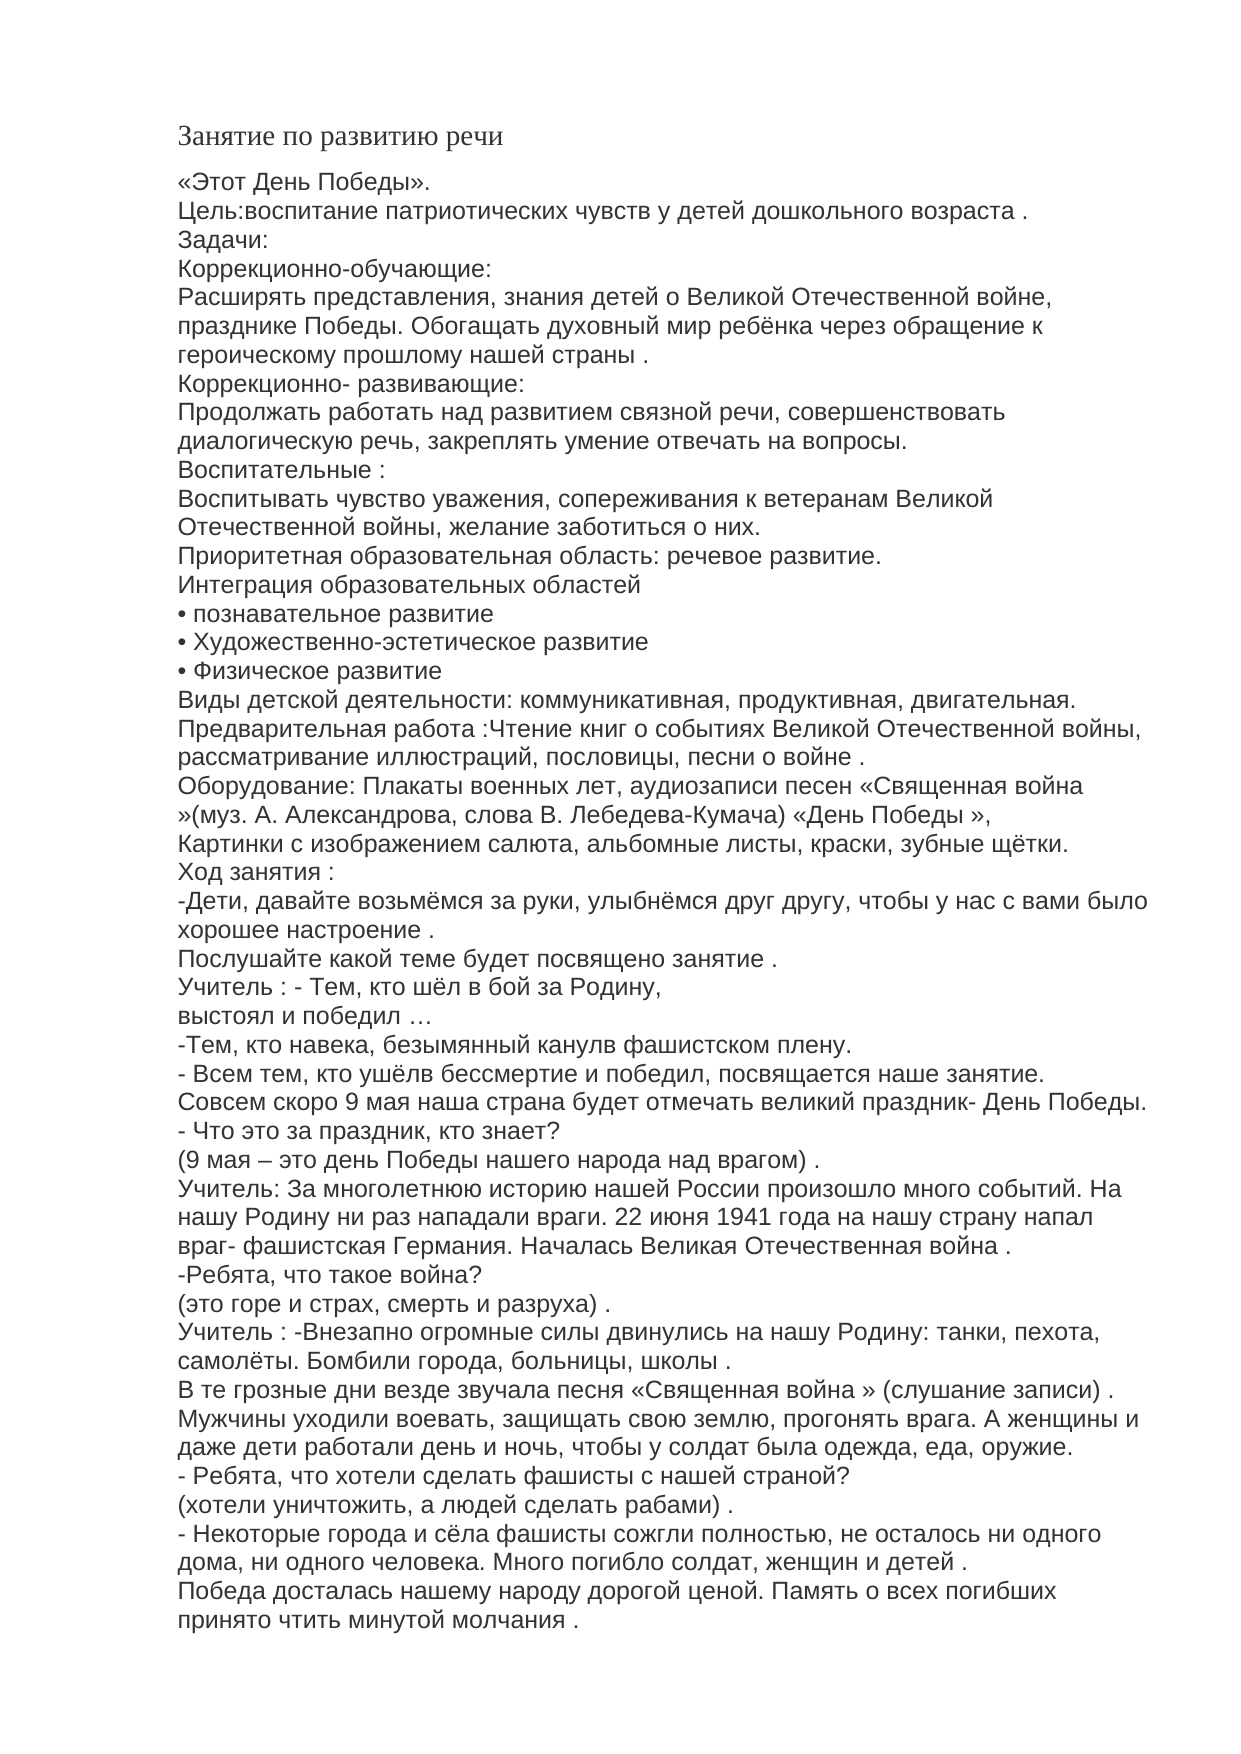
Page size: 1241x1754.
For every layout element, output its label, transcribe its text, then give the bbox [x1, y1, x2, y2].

text -Тем, кто навека, безымянный канулв фашистском плену. [177, 1030, 1152, 1058]
text -Дети, давайте возьмёмся за руки, улыбнёмся друг другу, чтобы у нас с вами было хорошее настроение . [177, 886, 1152, 943]
text • Физическое развитие [177, 656, 1152, 685]
text Ход занятия : [177, 857, 1152, 886]
text (это горе и страх, смерть и разруха) . [177, 1288, 1152, 1317]
text Учитель : -Внезапно огромные силы двинулись на нашу Родину: танки, пехота, самолёты. Бомбили города, больницы, школы . [177, 1317, 1152, 1375]
text Мужчины уходили воевать, защищать свою землю, прогонять врага. А женщины и даже дети работали день и ночь, чтобы у солдат была одежда, еда, оружие. [177, 1403, 1152, 1461]
text Послушайте какой теме будет посвящено занятие . [177, 943, 1152, 972]
text Оборудование: Плакаты военных лет, аудиозаписи песен «Священная война »(муз. А. Александрова, слова В. Лебедева-Кумача) «День Победы », [177, 771, 1152, 828]
text Интеграция образовательных областей [177, 570, 1152, 598]
text Картинки с изображением салюта, альбомные листы, краски, зубные щётки. [177, 828, 1152, 857]
text В те грозные дни везде звучала песня «Священная война » (слушание записи) . [177, 1375, 1152, 1403]
text - Всем тем, кто ушёлв бессмертие и победил, посвящается наше занятие. [177, 1058, 1152, 1087]
text Виды детской деятельности: коммуникативная, продуктивная, двигательная. [177, 685, 1152, 713]
text Коррекционно- развивающие: [177, 368, 1152, 397]
text - Ребята, что хотели сделать фашисты с нашей страной? [177, 1461, 1152, 1490]
text Предварительная работа :Чтение книг о событиях Великой Отечественной войны, рассматривание иллюстраций, пословицы, песни о войне . [177, 713, 1152, 771]
text Продолжать работать над развитием связной речи, совершенствовать диалогическую речь, закреплять умение отвечать на вопросы. [177, 397, 1152, 455]
text «Этот День Победы». [177, 167, 1152, 196]
text Совсем скоро 9 мая наша страна будет отмечать великий праздник- День Победы. [177, 1087, 1152, 1116]
text Цель:воспитание патриотических чувств у детей дошкольного возраста . [177, 196, 1152, 225]
text - Что это за праздник, кто знает? [177, 1116, 1152, 1145]
text Приоритетная образовательная область: речевое развитие. [177, 541, 1152, 570]
text Воспитательные : [177, 455, 1152, 483]
text - Некоторые города и сёла фашисты сожгли полностью, не осталось ни одного дома, ни одного человека. Много погибло солдат, женщин и детей . [177, 1518, 1152, 1576]
text Учитель: За многолетнюю историю нашей России произошло много событий. На нашу Родину ни раз нападали враги. 22 июня 1941 года на нашу страну напал враг- фашистская Германия. Началась Великая Отечественная война . [177, 1173, 1152, 1260]
text Коррекционно-обучающие: [177, 253, 1152, 282]
text Победа досталась нашему народу дорогой ценой. Память о всех погибших принято чтить минутой молчания . [177, 1576, 1152, 1633]
text • Художественно-эстетическое развитие [177, 627, 1152, 656]
text • познавательное развитие [177, 598, 1152, 627]
text Задачи: [177, 225, 1152, 253]
text Учитель : - Тем, кто шёл в бой за Родину, [177, 972, 1152, 1001]
text Воспитывать чувство уважения, сопереживания к ветеранам Великой Отечественной войны, желание заботиться о них. [177, 483, 1152, 541]
text Занятие по развитию речи [177, 118, 1152, 152]
text Расширять представления, знания детей о Великой Отечественной войне, празднике Победы. Обогащать духовный мир ребёнка через обращение к героическому прошлому нашей страны . [177, 282, 1152, 368]
text -Ребята, что такое война? [177, 1260, 1152, 1288]
text выстоял и победил … [177, 1001, 1152, 1030]
text (хотели уничтожить, а людей сделать рабами) . [177, 1490, 1152, 1518]
text (9 мая – это день Победы нашего народа над врагом) . [177, 1145, 1152, 1173]
